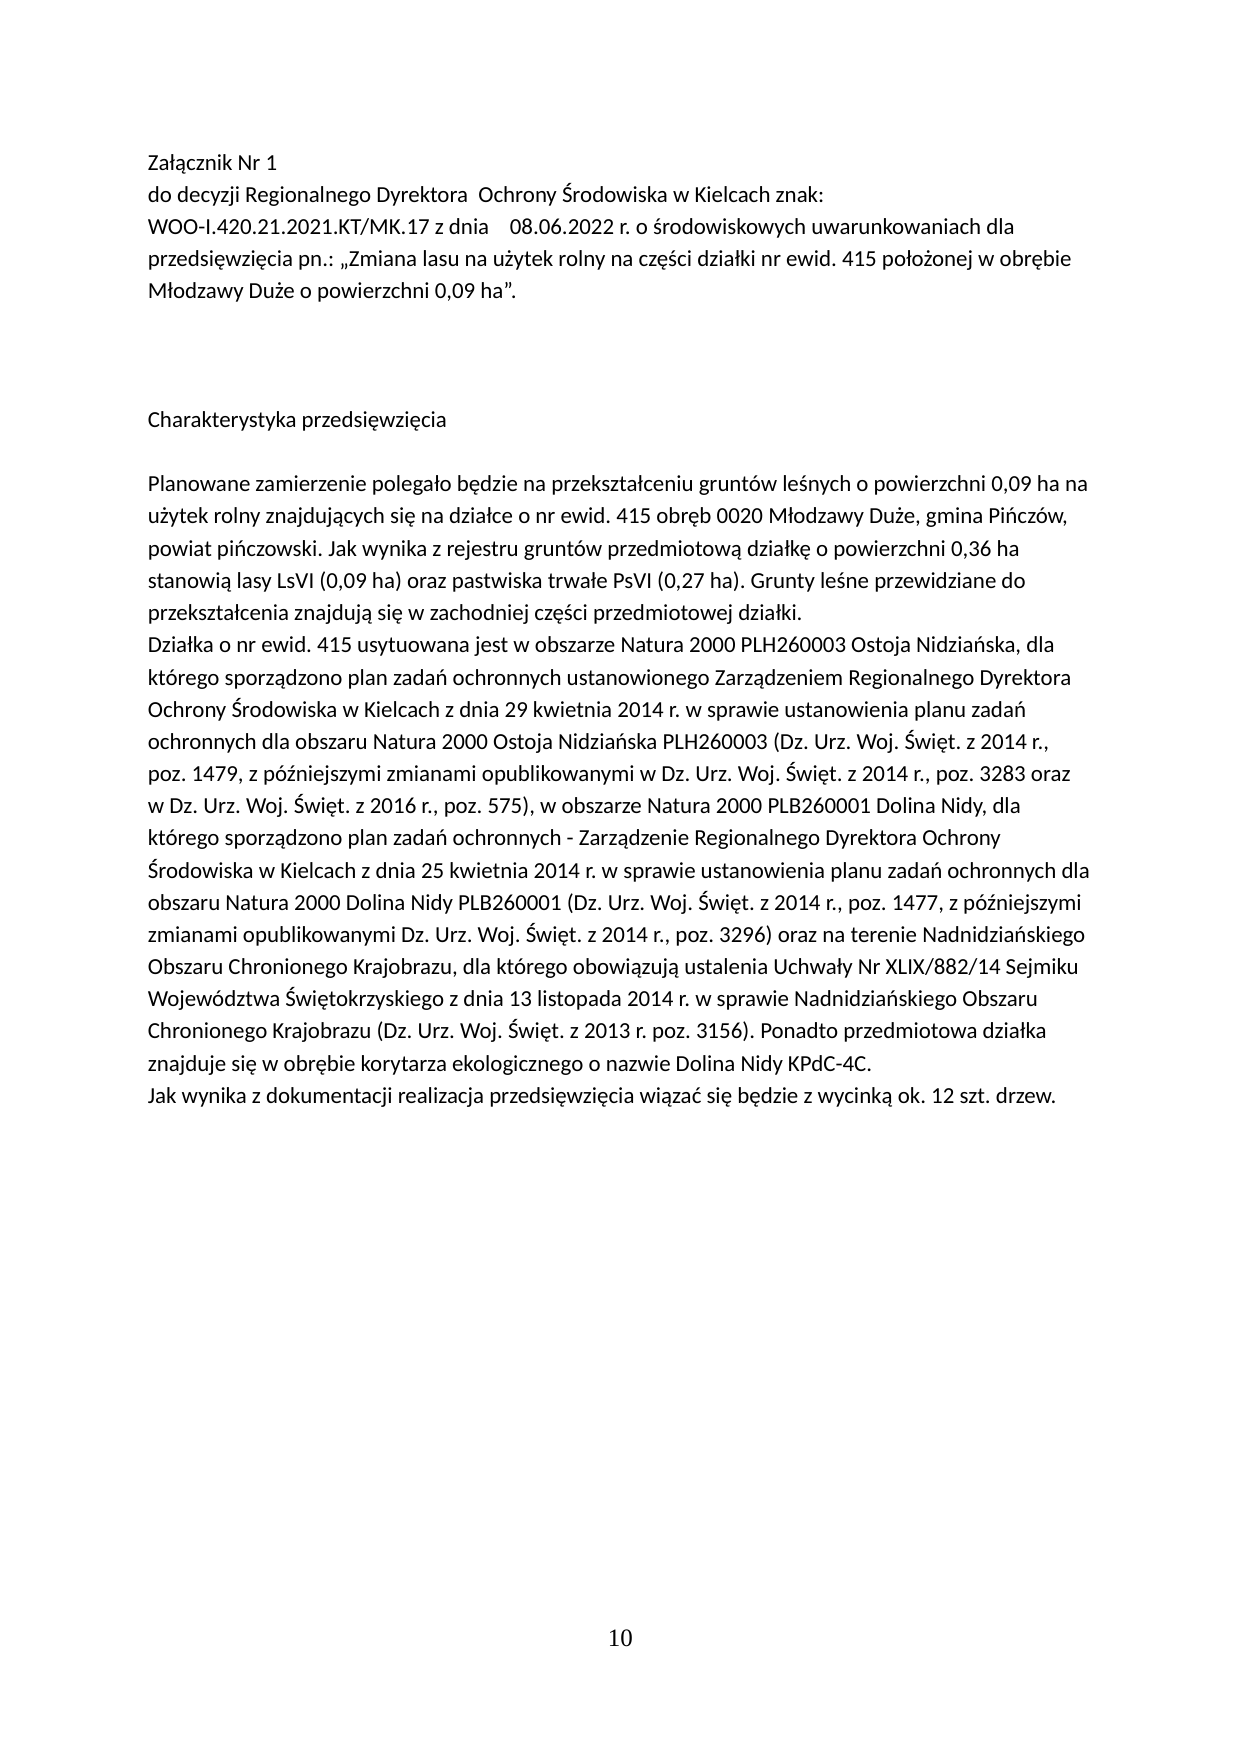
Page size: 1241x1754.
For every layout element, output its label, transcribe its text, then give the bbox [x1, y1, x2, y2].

text Załącznik Nr 1 [148, 148, 1093, 176]
text Jak wynika z dokumentacji realizacja przedsięwzięcia wiązać się będzie z wycinką ok. 12 szt. drzew. [148, 1081, 1093, 1109]
text Działka o nr ewid. 415 usytuowana jest w obszarze Natura 2000 PLH260003 Ostoja Nidziańska, dla którego sporządzono plan zadań ochronnych ustanowionego Zarządzeniem Regionalnego Dyrektora Ochrony Środowiska w Kielcach z dnia 29 kwietnia 2014 r. w sprawie ustanowienia planu zadań ochronnych dla obszaru Natura 2000 Ostoja Nidziańska PLH260003 (Dz. Urz. Woj. Święt. z 2014 r., poz. 1479, z późniejszymi zmianami opublikowanymi w Dz. Urz. Woj. Święt. z 2014 r., poz. 3283 oraz w Dz. Urz. Woj. Święt. z 2016 r., poz. 575), w obszarze Natura 2000 PLB260001 Dolina Nidy, dla którego sporządzono plan zadań ochronnych - Zarządzenie Regionalnego Dyrektora Ochrony Środowiska w Kielcach z dnia 25 kwietnia 2014 r. w sprawie ustanowienia planu zadań ochronnych dla obszaru Natura 2000 Dolina Nidy PLB260001 (Dz. Urz. Woj. Święt. z 2014 r., poz. 1477, z późniejszymi zmianami opublikowanymi Dz. Urz. Woj. Święt. z 2014 r., poz. 3296) oraz na terenie Nadnidziańskiego Obszaru Chronionego Krajobrazu, dla którego obowiązują ustalenia Uchwały Nr XLIX/882/14 Sejmiku Województwa Świętokrzyskiego z dnia 13 listopada 2014 r. w sprawie Nadnidziańskiego Obszaru Chronionego Krajobrazu (Dz. Urz. Woj. Święt. z 2013 r. poz. 3156). Ponadto przedmiotowa działka znajduje się w obrębie korytarza ekologicznego o nazwie Dolina Nidy KPdC-4C. [148, 630, 1093, 1077]
text Planowane zamierzenie polegało będzie na przekształceniu gruntów leśnych o powierzchni 0,09 ha na użytek rolny znajdujących się na działce o nr ewid. 415 obręb 0020 Młodzawy Duże, gmina Pińczów, powiat pińczowski. Jak wynika z rejestru gruntów przedmiotową działkę o powierzchni 0,36 ha stanowią lasy LsVI (0,09 ha) oraz pastwiska trwałe PsVI (0,27 ha). Grunty leśne przewidziane do przekształcenia znajdują się w zachodniej części przedmiotowej działki. [148, 469, 1093, 626]
text do decyzji Regionalnego Dyrektora Ochrony Środowiska w Kielcach znak: WOO-I.420.21.2021.KT/MK.17 z dnia 08.06.2022 r. o środowiskowych uwarunkowaniach dla przedsięwzięcia pn.: „Zmiana lasu na użytek rolny na części działki nr ewid. 415 położonej w obrębie Młodzawy Duże o powierzchni 0,09 ha”. [148, 180, 1093, 304]
text Charakterystyka przedsięwzięcia [148, 405, 1093, 433]
